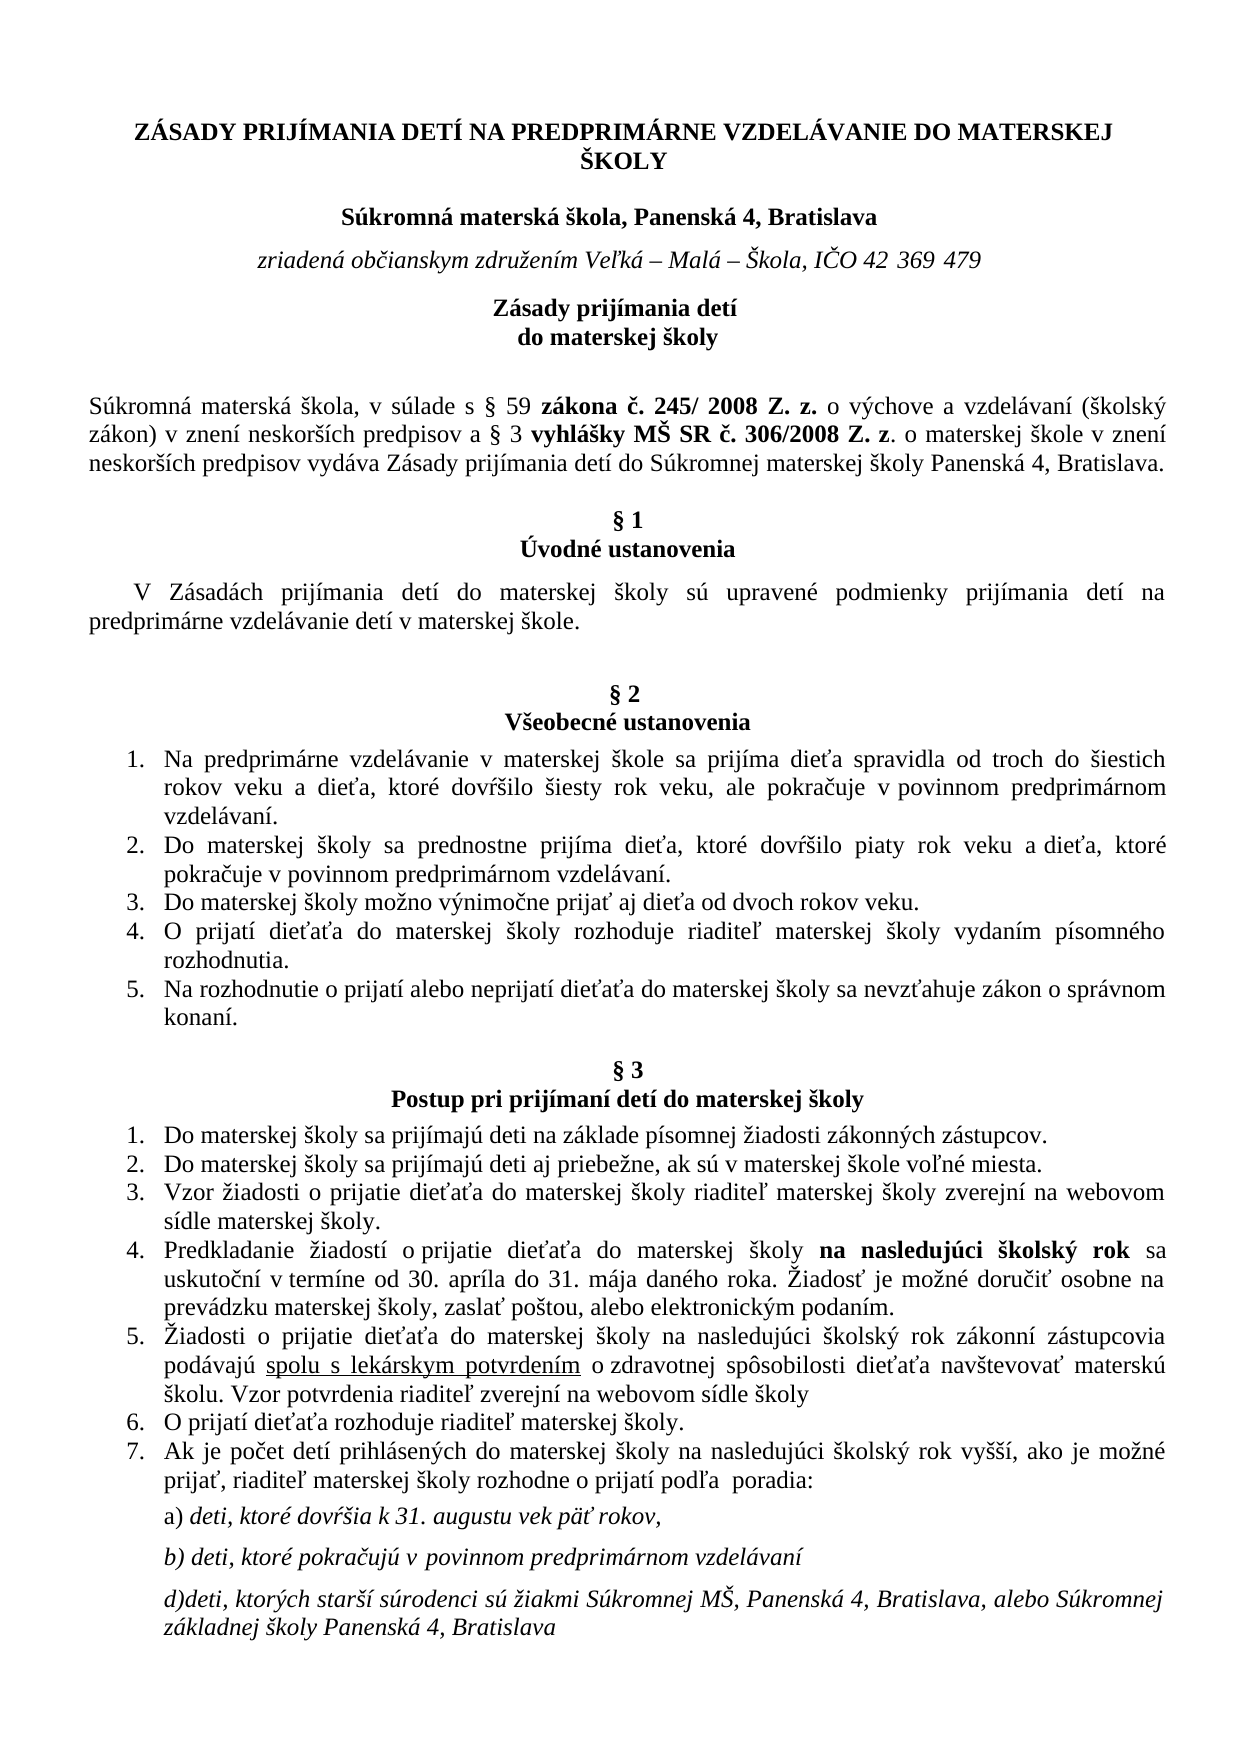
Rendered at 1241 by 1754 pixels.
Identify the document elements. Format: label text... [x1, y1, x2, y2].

text Súkromná materská škola, v súlade s § 59 zákona č. 245/ 2008 Z. z. o výchove a vzdelávaní (školský zákon) v znení neskorších predpisov a § 3 vyhlášky MŠ SR č. 306/2008 Z. z. o materskej škole v znení neskorších predpisov vydáva Zásady prijímania detí do Súkromnej materskej školy Panenská 4, Bratislava. [89, 391, 1166, 505]
list Do materskej školy sa prednostne prijíma dieťa, ktoré dovŕšilo piaty rok veku a dieťa, ktoré pokračuje v povinnom predprimárnom vzdelávaní. [126, 830, 1166, 887]
list Ak je počet detí prihlásených do materskej školy na nasledujúci školský rok vyšší, ako je možné prijať, riaditeľ materskej školy rozhodne o prijatí podľa poradia: [126, 1436, 1166, 1494]
list Do materskej školy možno výnimočne prijať aj dieťa od dvoch rokov veku. [126, 887, 1166, 916]
list O prijatí dieťaťa do materskej školy rozhoduje riaditeľ materskej školy vydaním písomného rozhodnutia. [126, 916, 1166, 974]
list Vzor žiadosti o prijatie dieťaťa do materskej školy riaditeľ materskej školy zverejní na webovom sídle materskej školy. [126, 1177, 1166, 1235]
text V Zásadách prijímania detí do materskej školy sú upravené podmienky prijímania detí na predprimárne vzdelávanie detí v materskej škole. [89, 577, 1166, 635]
list Na rozhodnutie o prijatí alebo neprijatí dieťaťa do materskej školy sa nevzťahuje zákon o správnom konaní. [126, 974, 1166, 1031]
text Úvodné ustanovenia [89, 534, 1166, 562]
text § 2 Všeobecné ustanovenia [89, 679, 1166, 736]
text Súkromná materská škola, Panenská 4, Bratislava [89, 202, 1130, 231]
text b) deti, ktoré pokračujú v povinnom predprimárnom vzdelávaní [164, 1542, 1166, 1571]
text a) deti, ktoré dovŕšia k 31. augustu vek päť rokov, [89, 1501, 1166, 1530]
list Žiadosti o prijatie dieťaťa do materskej školy na nasledujúci školský rok zákonní zástupcovia podávajú spolu s lekárskym potvrdením o zdravotnej spôsobilosti dieťaťa navštevovať materskú školu. Vzor potvrdenia riaditeľ zverejní na webovom sídle školy [126, 1321, 1166, 1407]
text ZÁSADY PRIJÍMANIA DETÍ NA PREDPRIMÁRNE VZDELÁVANIE DO MATERSKEJ ŠKOLY [89, 89, 1159, 175]
text § 3 [89, 1055, 1166, 1084]
list Do materskej školy sa prijímajú deti na základe písomnej žiadosti zákonných zástupcov. [126, 1120, 1166, 1149]
text Zásady prijímania detí do materskej školy [217, 293, 1019, 351]
text d)deti, ktorých starší súrodenci sú žiakmi Súkromnej MŠ, Panenská 4, Bratislava, alebo Súkromnej základnej školy Panenská 4, Bratislava [164, 1584, 1166, 1641]
list Do materskej školy sa prijímajú deti aj priebežne, ak sú v materskej škole voľné miesta. [126, 1149, 1166, 1177]
list Na predprimárne vzdelávanie v materskej škole sa prijíma dieťa spravidla od troch do šiestich rokov veku a dieťa, ktoré dovŕšilo šiesty rok veku, ale pokračuje v povinnom predprimárnom vzdelávaní. [126, 744, 1166, 830]
text Postup pri prijímaní detí do materskej školy [89, 1084, 1166, 1112]
list O prijatí dieťaťa rozhoduje riaditeľ materskej školy. [126, 1407, 1166, 1436]
list Predkladanie žiadostí o prijatie dieťaťa do materskej školy na nasledujúci školský rok sa uskutoční v termíne od 30. apríla do 31. mája daného roka. Žiadosť je možné doručiť osobne na prevádzku materskej školy, zaslať poštou, alebo elektronickým podaním. [126, 1235, 1166, 1321]
text § 1 [89, 505, 1166, 534]
text zriadená občianskym združením Veľká – Malá – Škola, IČO 42 369 479 [173, 245, 1068, 273]
